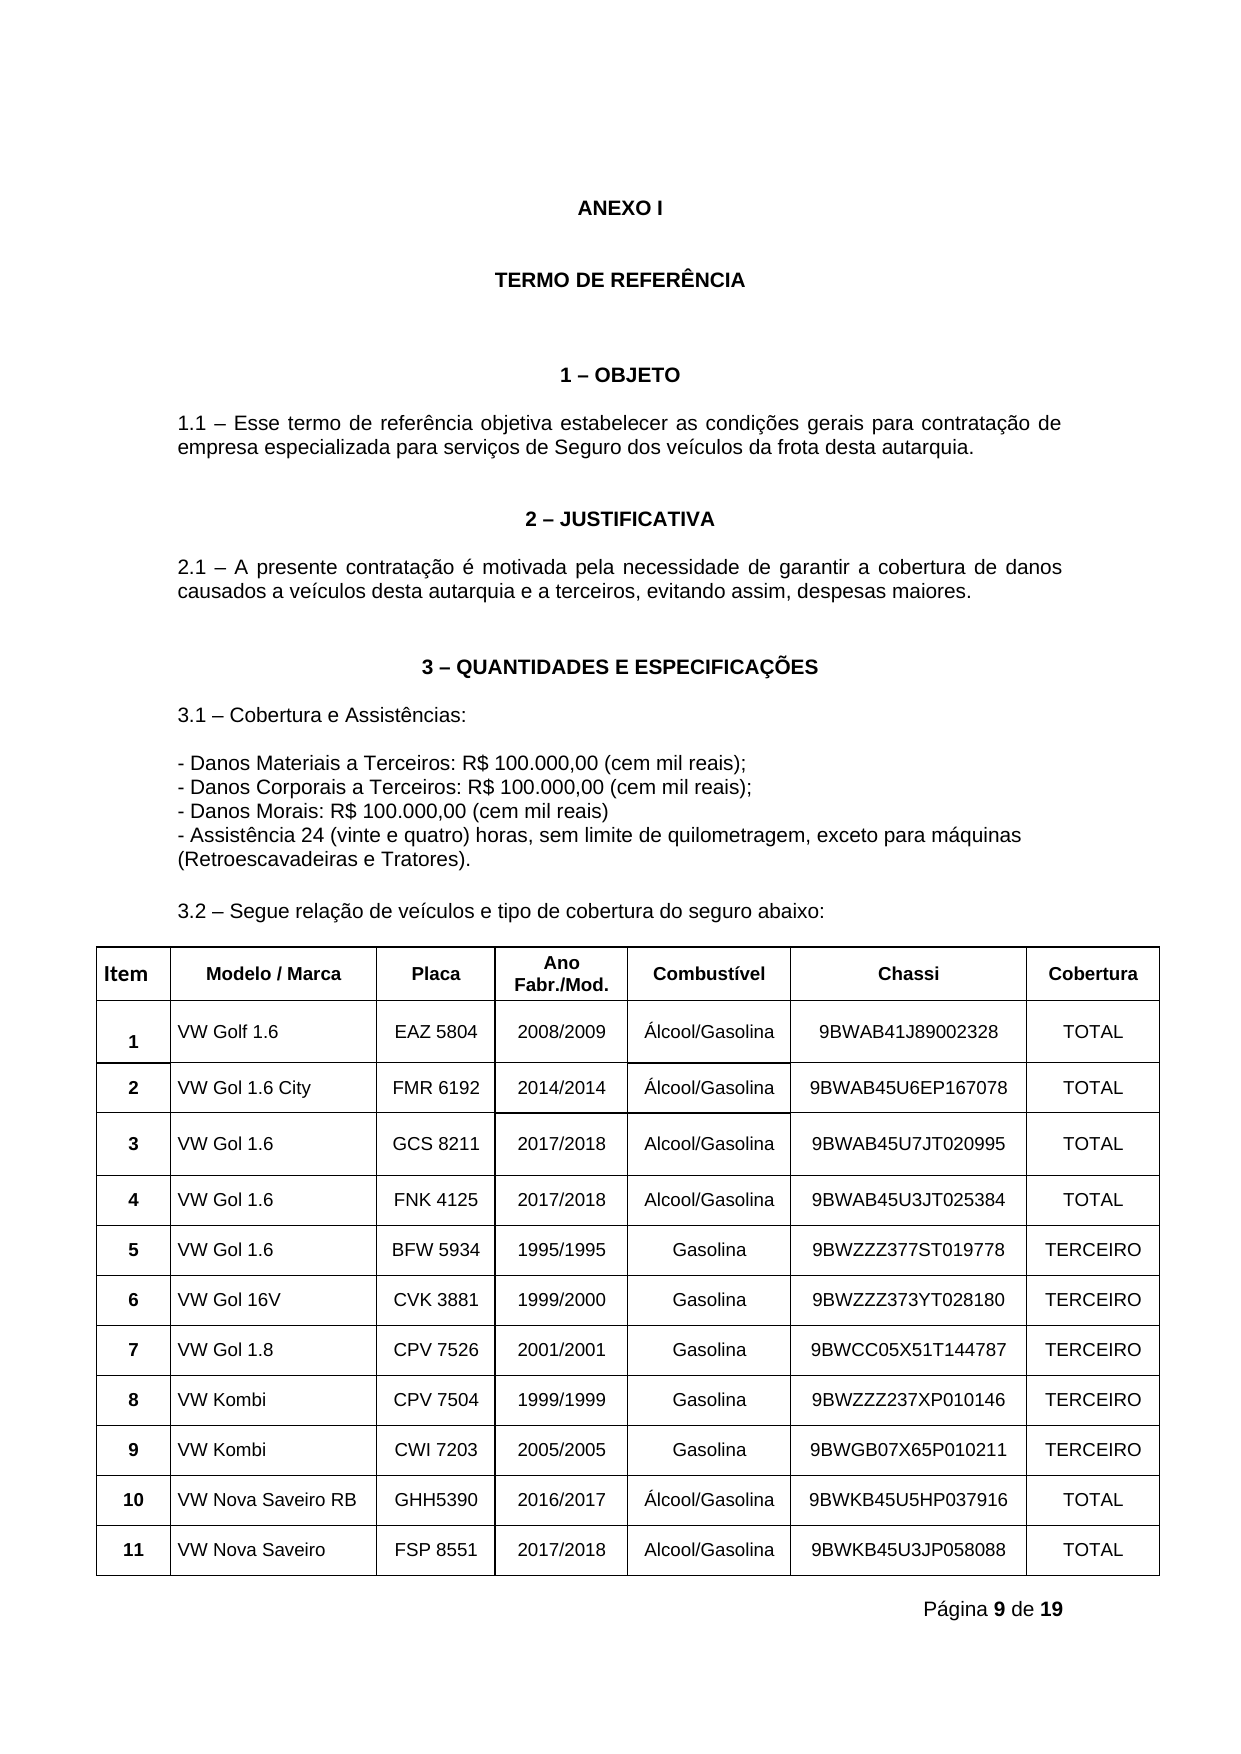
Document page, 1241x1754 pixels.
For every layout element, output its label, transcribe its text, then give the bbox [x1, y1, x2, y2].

table_cell Álcool/Gasolina [628, 1064, 790, 1112]
table_cell 2 [97, 1064, 170, 1112]
table_cell VW Golf 1.6 [171, 1001, 376, 1062]
table_cell 2005/2005 [496, 1426, 627, 1474]
table_cell VW Nova Saveiro [171, 1526, 376, 1574]
table_cell 9BWZZZ377ST019778 [791, 1226, 1026, 1274]
table_cell 2016/2017 [496, 1476, 627, 1524]
table_cell Alcool/Gasolina [628, 1176, 790, 1224]
table_cell 2001/2001 [496, 1326, 627, 1374]
text 3 – QUANTIDADES E ESPECIFICAÇÕES [177, 655, 1063, 679]
text 1.1 – Esse termo de referência objetiva estabelecer as condições gerais para contratação de empresa especializada para serviços de Seguro dos veículos da frota desta autarquia. [177, 411, 1063, 459]
table_header Ano Fabr./Mod. [496, 948, 627, 999]
table_cell TERCEIRO [1027, 1376, 1159, 1424]
table_cell VW Gol 1.6 City [171, 1063, 376, 1112]
table_cell GHH5390 [377, 1476, 494, 1524]
table_cell 9BWKB45U3JP058088 [791, 1526, 1026, 1574]
table_cell TOTAL [1027, 1176, 1159, 1224]
table_cell VW Gol 1.6 [171, 1176, 376, 1224]
table_cell Gasolina [628, 1426, 790, 1474]
table_cell FMR 6192 [377, 1063, 494, 1112]
table_cell Alcool/Gasolina [628, 1526, 790, 1574]
table_cell 9BWAB45U7JT020995 [791, 1113, 1026, 1174]
table_cell 1999/2000 [496, 1276, 627, 1324]
table_header Item [97, 948, 170, 999]
text 3.2 – Segue relação de veículos e tipo de cobertura do seguro abaixo: [177, 898, 1063, 922]
table_cell 1995/1995 [496, 1226, 627, 1274]
table_cell VW Gol 1.6 [171, 1226, 376, 1274]
table_cell 2014/2014 [496, 1063, 627, 1112]
table_cell 9BWCC05X51T144787 [791, 1326, 1026, 1374]
table_cell VW Gol 1.6 [171, 1113, 376, 1174]
table_cell 5 [97, 1226, 170, 1274]
table_cell TOTAL [1027, 1063, 1159, 1112]
text - Assistência 24 (vinte e quatro) horas, sem limite de quilometragem, exceto para máquinas (Retroescavadeiras e Tratores). [177, 822, 1063, 870]
text - Danos Morais: R$ 100.000,00 (cem mil reais) [177, 798, 1063, 822]
table_cell TOTAL [1027, 1476, 1159, 1524]
table_cell 2017/2018 [496, 1114, 627, 1174]
table_cell 10 [97, 1476, 170, 1524]
table_cell Álcool/Gasolina [628, 1476, 790, 1524]
table_cell 7 [97, 1326, 170, 1374]
table_header Placa [377, 948, 494, 999]
text 2 – JUSTIFICATIVA [177, 507, 1063, 531]
table_cell 3 [97, 1113, 170, 1174]
text 3.1 – Cobertura e Assistências: [177, 703, 1063, 727]
table_cell 9BWZZZ373YT028180 [791, 1276, 1026, 1324]
text 2.1 – A presente contratação é motivada pela necessidade de garantir a cobertura de danos causados a veículos desta autarquia e a terceiros, evitando assim, despesas maiores. [177, 555, 1063, 603]
table_cell FNK 4125 [377, 1176, 494, 1224]
table_cell 9BWKB45U5HP037916 [791, 1476, 1026, 1524]
table_cell 9BWAB45U6EP167078 [791, 1063, 1026, 1112]
table_cell TERCEIRO [1027, 1326, 1159, 1374]
table_header Cobertura [1027, 948, 1159, 999]
table_header Combustível [628, 948, 790, 999]
table_cell 1 [97, 1001, 170, 1062]
table_cell VW Gol 1.8 [171, 1326, 376, 1374]
table_cell CPV 7526 [377, 1326, 494, 1374]
text - Danos Corporais a Terceiros: R$ 100.000,00 (cem mil reais); [177, 774, 1063, 798]
table_cell Gasolina [628, 1376, 790, 1424]
table_cell FSP 8551 [377, 1526, 494, 1574]
table_header Chassi [791, 948, 1026, 999]
table_cell 9BWAB41J89002328 [791, 1001, 1026, 1062]
table_cell GCS 8211 [377, 1113, 494, 1174]
table_cell 9BWAB45U3JT025384 [791, 1176, 1026, 1224]
table_cell TERCEIRO [1027, 1426, 1159, 1474]
table_cell 2008/2009 [496, 1001, 627, 1062]
table_cell Álcool/Gasolina [628, 1001, 790, 1062]
table_cell 2017/2018 [496, 1176, 627, 1224]
text TERMO DE REFERÊNCIA [177, 267, 1063, 291]
table_cell CWI 7203 [377, 1426, 494, 1474]
table_cell Gasolina [628, 1226, 790, 1274]
table_header Modelo / Marca [171, 948, 376, 999]
table_cell 9BWGB07X65P010211 [791, 1426, 1026, 1474]
table_cell 2017/2018 [496, 1526, 627, 1574]
table_cell 6 [97, 1276, 170, 1324]
table_cell CPV 7504 [377, 1376, 494, 1424]
table_cell CVK 3881 [377, 1276, 494, 1324]
table_cell TOTAL [1027, 1526, 1159, 1574]
table_cell 9BWZZZ237XP010146 [791, 1376, 1026, 1424]
table_cell VW Nova Saveiro RB [171, 1476, 376, 1524]
table_cell Alcool/Gasolina [628, 1114, 790, 1174]
table_cell 9 [97, 1426, 170, 1474]
table_cell BFW 5934 [377, 1226, 494, 1274]
text ANEXO I [177, 196, 1063, 219]
table_cell 4 [97, 1176, 170, 1224]
table_cell 8 [97, 1376, 170, 1424]
table_cell TOTAL [1027, 1113, 1159, 1174]
table_cell TERCEIRO [1027, 1276, 1159, 1324]
table_cell VW Kombi [171, 1376, 376, 1424]
table_cell TOTAL [1027, 1001, 1159, 1062]
text 1 – OBJETO [177, 363, 1063, 387]
table_cell Gasolina [628, 1326, 790, 1374]
table_cell 1999/1999 [496, 1376, 627, 1424]
table_cell 11 [97, 1526, 170, 1574]
text - Danos Materiais a Terceiros: R$ 100.000,00 (cem mil reais); [177, 751, 1063, 774]
table_cell Gasolina [628, 1276, 790, 1324]
table_cell VW Gol 16V [171, 1276, 376, 1324]
table_cell TERCEIRO [1027, 1226, 1159, 1274]
table_cell EAZ 5804 [377, 1001, 494, 1062]
table_cell VW Kombi [171, 1426, 376, 1474]
